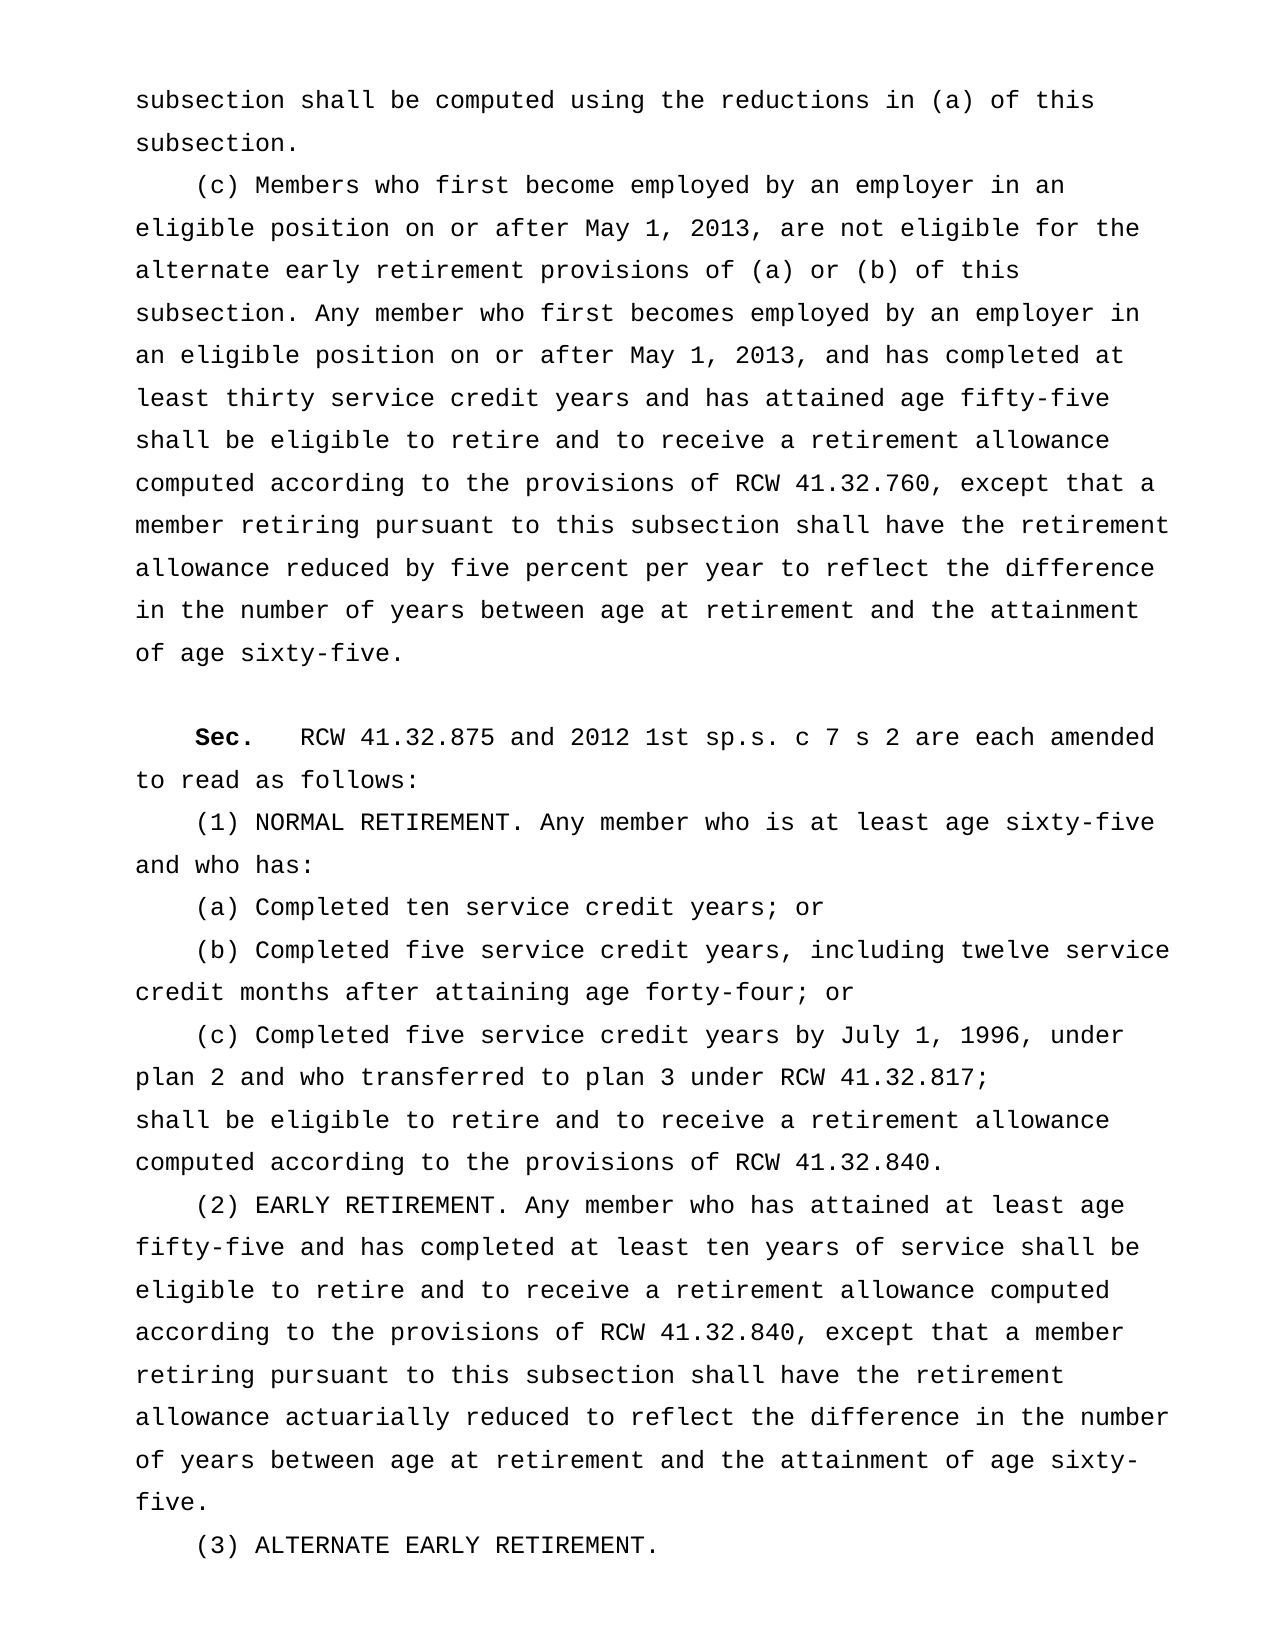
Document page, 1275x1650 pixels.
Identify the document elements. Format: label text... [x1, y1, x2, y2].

text (c) Completed five service credit years by July 1, 1996, under plan 2 and who transferred to plan 3 under RCW 41.32.817; [135, 1009, 1170, 1094]
text (b) Completed five service credit years, including twelve service credit months after attaining age forty-four; or [135, 924, 1170, 1009]
text (c) Members who first become employed by an employer in an eligible position on or after May 1, 2013, are not eligible for the alternate early retirement provisions of (a) or (b) of this subsection. Any member who first becomes employed by an employer in an eligible position on or after May 1, 2013, and has completed at least thirty service credit years and has attained age fifty-five shall be eligible to retire and to receive a retirement allowance computed according to the provisions of RCW 41.32.760, except that a member retiring pursuant to this subsection shall have the retirement allowance reduced by five percent per year to reflect the difference in the number of years between age at retirement and the attainment of age sixty-five. [135, 160, 1170, 670]
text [135, 75, 1170, 160]
text (1) NORMAL RETIREMENT. Any member who is at least age sixty-five and who has: [135, 797, 1170, 882]
text shall be eligible to retire and to receive a retirement allowance computed according to the provisions of RCW 41.32.840. [135, 1094, 1170, 1179]
text (2) EARLY RETIREMENT. Any member who has attained at least age fifty-five and has completed at least ten years of service shall be eligible to retire and to receive a retirement allowance computed according to the provisions of RCW 41.32.840, except that a member retiring pursuant to this subsection shall have the retirement allowance actuarially reduced to reflect the difference in the number of years between age at retirement and the attainment of age sixty-five. [135, 1179, 1170, 1519]
text (3) ALTERNATE EARLY RETIREMENT. [135, 1519, 1170, 1562]
text Sec. RCW 41.32.875 and 2012 1st sp.s. c 7 s 2 are each amended to read as follows: [135, 712, 1170, 797]
text (a) Completed ten service credit years; or [135, 882, 1170, 924]
